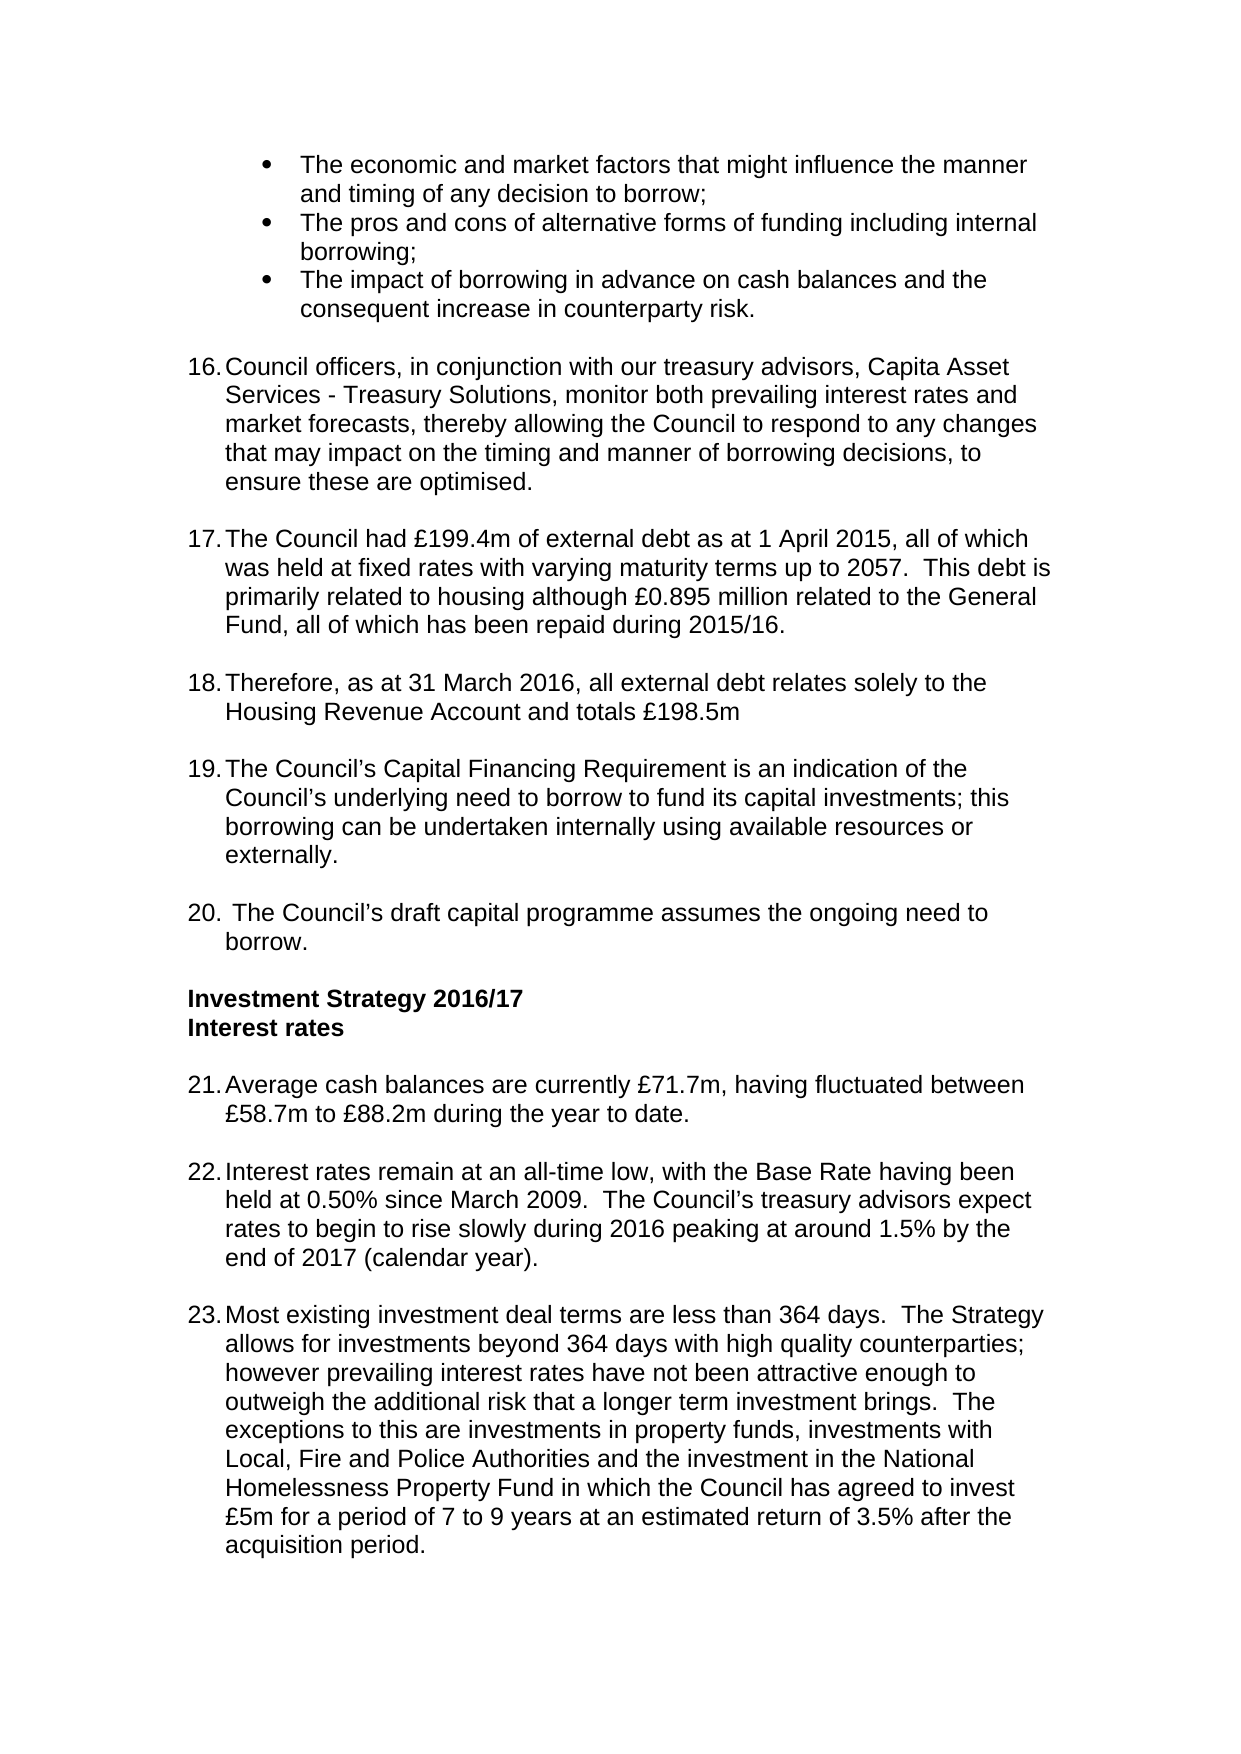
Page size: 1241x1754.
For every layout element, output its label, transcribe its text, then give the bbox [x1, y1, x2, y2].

list The impact of borrowing in advance on cash balances and the consequent increase in counterparty risk. [262, 265, 1053, 323]
text Investment Strategy 2016/17 [187, 984, 1053, 1013]
list The Council had £199.4m of external debt as at 1 April 2015, all of which was held at fixed rates with varying maturity terms up to 2057. This debt is primarily related to housing although £0.895 million related to the General Fund, all of which has been repaid during 2015/16. [187, 524, 1053, 639]
list Interest rates remain at an all-time low, with the Base Rate having been held at 0.50% since March 2009. The Council’s treasury advisors expect rates to begin to rise slowly during 2016 peaking at around 1.5% by the end of 2017 (calendar year). [187, 1157, 1053, 1272]
text Interest rates [187, 1013, 1053, 1042]
list Most existing investment deal terms are less than 364 days. The Strategy allows for investments beyond 364 days with high quality counterparties; however prevailing interest rates have not been attractive enough to outweigh the additional risk that a longer term investment brings. The exceptions to this are investments in property funds, investments with Local, Fire and Police Authorities and the investment in the National Homelessness Property Fund in which the Council has agreed to invest £5m for a period of 7 to 9 years at an estimated return of 3.5% after the acquisition period. [187, 1300, 1053, 1559]
list The Council’s draft capital programme assumes the ongoing need to borrow. [187, 898, 1053, 955]
list The Council’s Capital Financing Requirement is an indication of the Council’s underlying need to borrow to fund its capital investments; this borrowing can be undertaken internally using available resources or externally. [187, 754, 1053, 869]
list The pros and cons of alternative forms of funding including internal borrowing; [262, 208, 1053, 265]
list The economic and market factors that might influence the manner and timing of any decision to borrow; [262, 150, 1053, 208]
list Council officers, in conjunction with our treasury advisors, Capita Asset Services - Treasury Solutions, monitor both prevailing interest rates and market forecasts, thereby allowing the Council to respond to any changes that may impact on the timing and manner of borrowing decisions, to ensure these are optimised. [187, 352, 1053, 495]
list Average cash balances are currently £71.7m, having fluctuated between £58.7m to £88.2m during the year to date. [187, 1070, 1053, 1128]
list Therefore, as at 31 March 2016, all external debt relates solely to the Housing Revenue Account and totals £198.5m [187, 668, 1053, 725]
